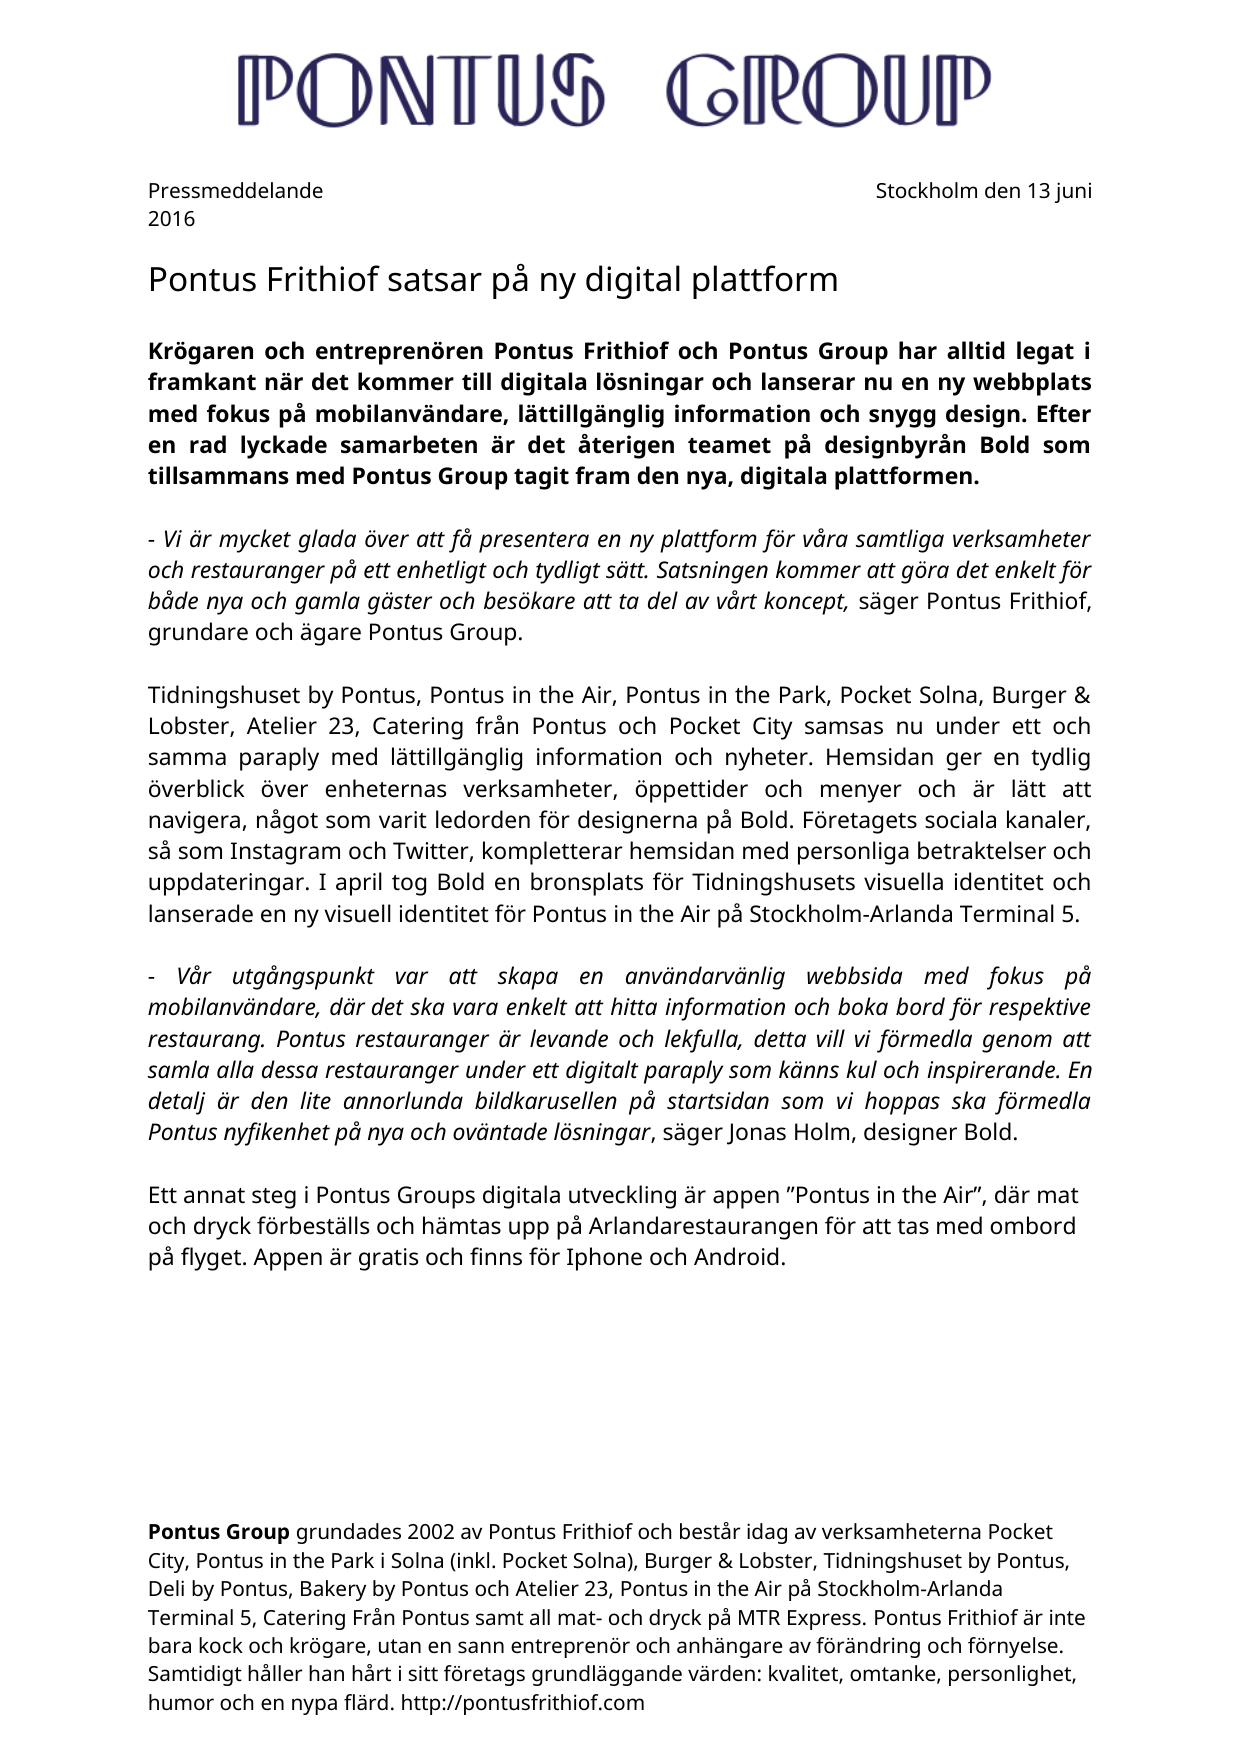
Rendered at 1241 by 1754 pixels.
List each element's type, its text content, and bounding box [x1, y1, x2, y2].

text Pressmeddelande Stockholm den 13 juni 2016 [148, 176, 1093, 233]
text Krögaren och entreprenören Pontus Frithiof och Pontus Group har alltid legat i framkant när det kommer till digitala lösningar och lanserar nu en ny webbplats med fokus på mobilanvändare, lättillgänglig information och snygg design. Efter en rad lyckade samarbeten är det återigen teamet på designbyrån Bold som tillsammans med Pontus Group tagit fram den nya, digitala plattformen. [148, 335, 1093, 491]
picture [222, 47, 1010, 148]
text Pontus Frithiof satsar på ny digital plattform [148, 256, 1093, 301]
text Tidningshuset by Pontus, Pontus in the Air, Pontus in the Park, Pocket Solna, Burger & Lobster, Atelier 23, Catering från Pontus och Pocket City samsas nu under ett och samma paraply med lättillgänglig information och nyheter. Hemsidan ger en tydlig överblick över enheternas verksamheter, öppettider och menyer och är lätt att navigera, något som varit ledorden för designerna på Bold. Företagets sociala kanaler, så som Instagram och Twitter, kompletterar hemsidan med personliga betraktelser och uppdateringar. I april tog Bold en bronsplats för Tidningshusets visuella identitet och lanserade en ny visuell identitet för Pontus in the Air på Stockholm-Arlanda Terminal 5. [148, 679, 1093, 929]
text - Vi är mycket glada över att få presentera en ny plattform för våra samtliga verksamheter och restauranger på ett enhetligt och tydligt sätt. Satsningen kommer att göra det enkelt för både nya och gamla gäster och besökare att ta del av vårt koncept, säger Pontus Frithiof, grundare och ägare Pontus Group. [148, 523, 1093, 648]
text Ett annat steg i Pontus Groups digitala utveckling är appen ”Pontus in the Air”, där mat och dryck förbeställs och hämtas upp på Arlandarestaurangen för att tas med ombord på flyget. Appen är gratis och finns för Iphone och Android. [148, 1179, 1093, 1273]
text - Vår utgångspunkt var att skapa en användarvänlig webbsida med fokus på mobilanvändare, där det ska vara enkelt att hitta information och boka bord för respektive restaurang. Pontus restauranger är levande och lekfulla, detta vill vi förmedla genom att samla alla dessa restauranger under ett digitalt paraply som känns kul och inspirerande. En detalj är den lite annorlunda bildkarusellen på startsidan som vi hoppas ska förmedla Pontus nyfikenhet på nya och oväntade lösningar, säger Jonas Holm, designer Bold. [148, 960, 1093, 1148]
